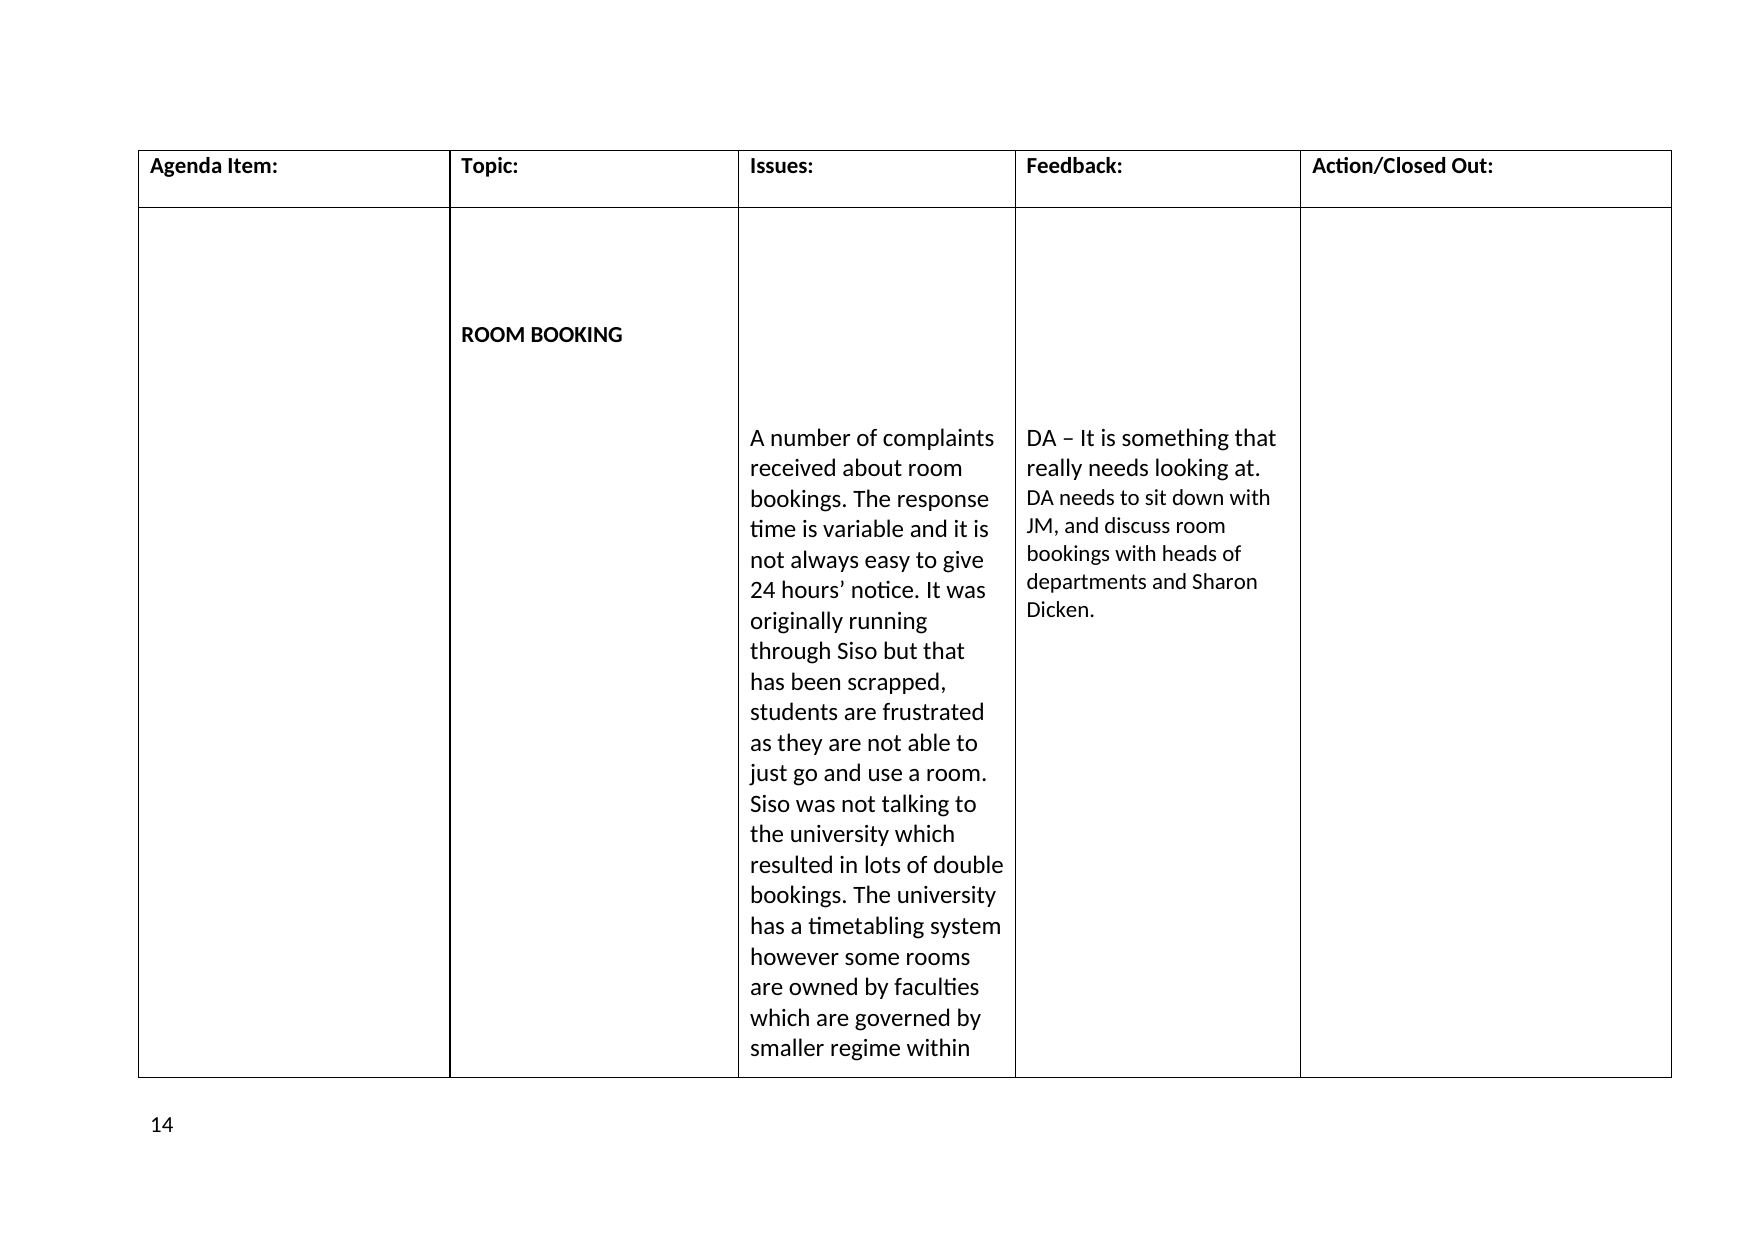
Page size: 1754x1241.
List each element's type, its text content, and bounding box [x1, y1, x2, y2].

table_header Agenda Item: [139, 151, 449, 207]
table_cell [739, 208, 1015, 1077]
table_cell [139, 208, 449, 1077]
table_header Topic: [451, 151, 738, 207]
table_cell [1016, 208, 1300, 1077]
table_header Action/Closed Out: [1301, 151, 1671, 207]
table_header Issues: [739, 151, 1015, 207]
table_header Feedback: [1016, 151, 1300, 207]
table_cell [1301, 208, 1671, 1077]
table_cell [451, 208, 738, 1077]
